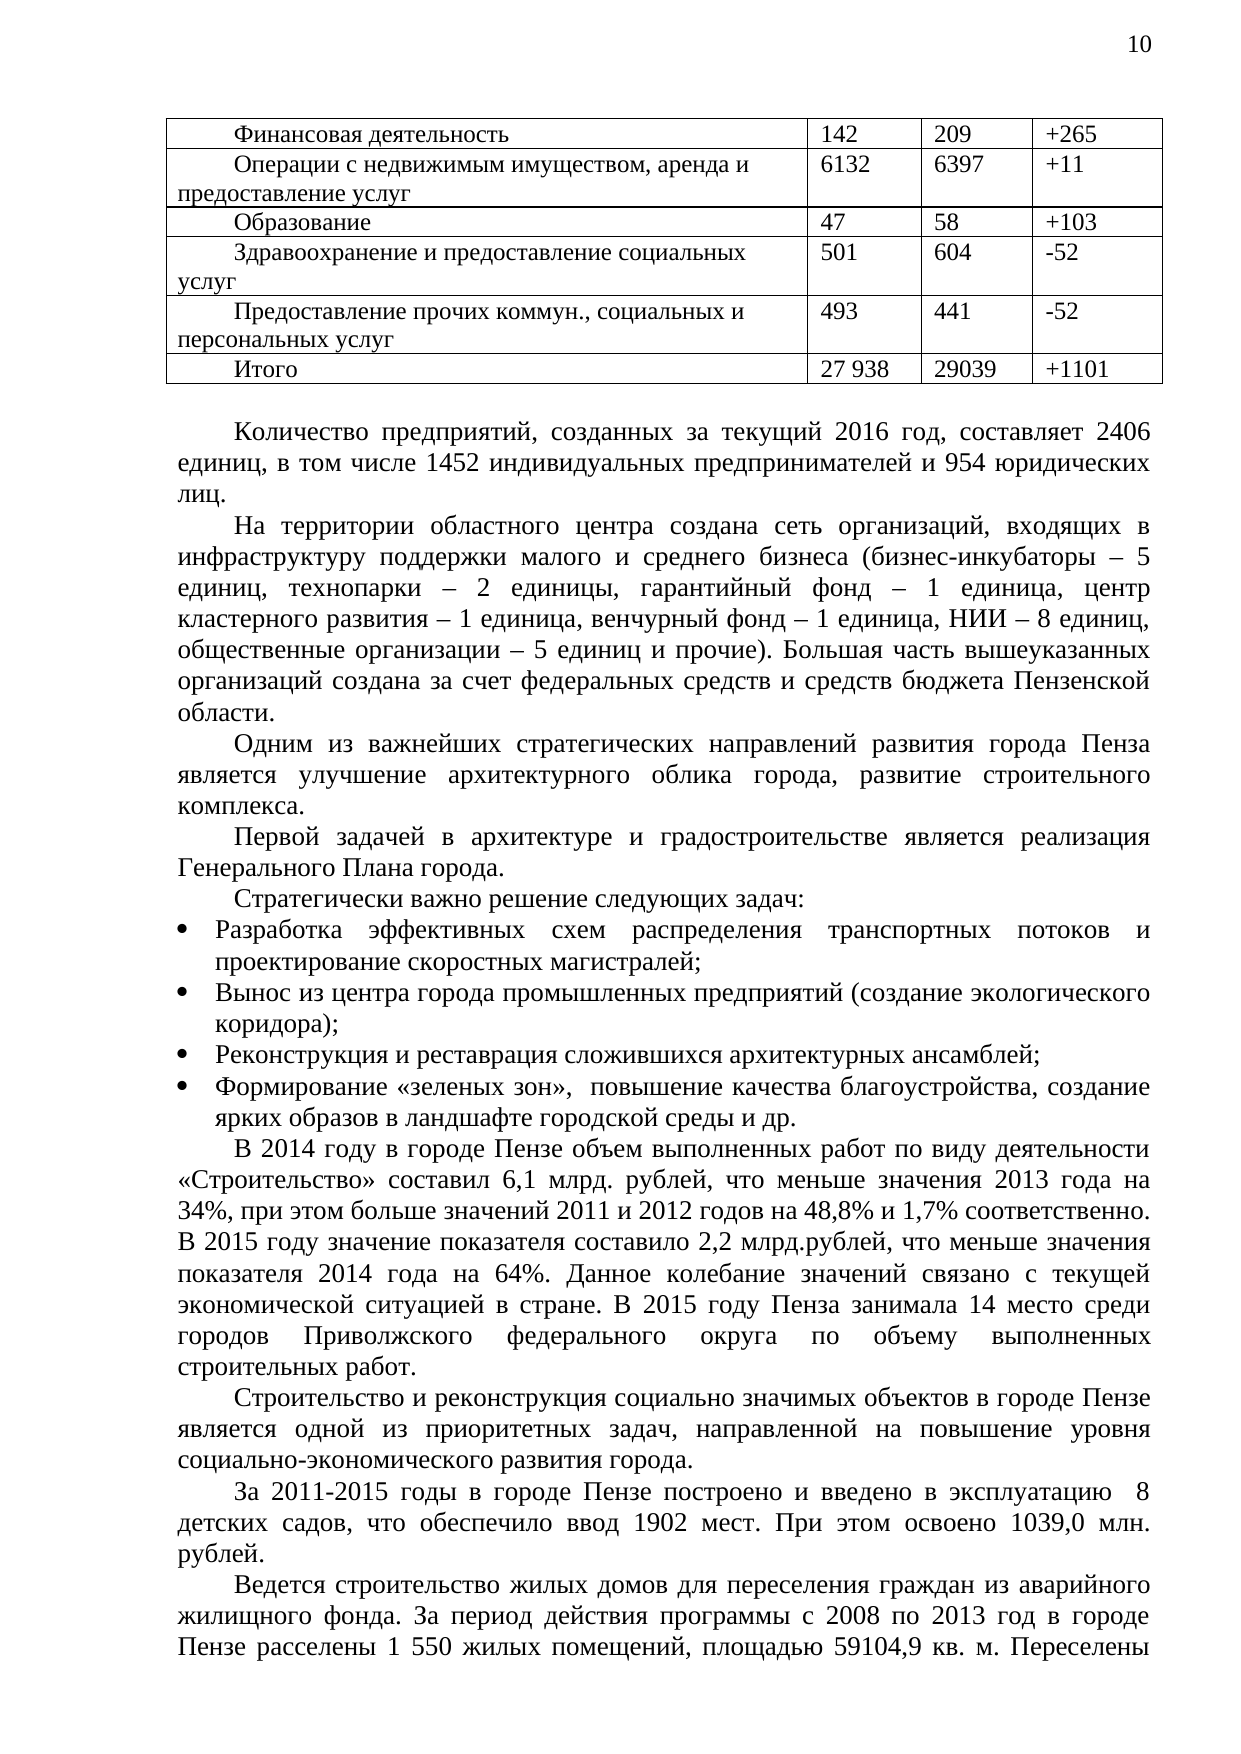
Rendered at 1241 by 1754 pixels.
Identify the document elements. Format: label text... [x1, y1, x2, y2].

text За 2011-2015 годы в городе Пензе построено и введено в эксплуатацию 8 детских садов, что обеспечило ввод 1902 мест. При этом освоено 1039,0 млн. рублей. [177, 1475, 1152, 1568]
table_cell Образование [167, 208, 807, 236]
table_cell Операции с недвижимым имуществом, аренда и предоставление услуг [167, 149, 807, 206]
table_cell 501 [808, 237, 921, 295]
table_cell +11 [1033, 149, 1162, 206]
table_cell -52 [1033, 237, 1162, 295]
text Одним из важнейших стратегических направлений развития города Пенза является улучшение архитектурного облика города, развитие строительного комплекса. [177, 727, 1152, 820]
table_cell Предоставление прочих коммун., социальных и персональных услуг [167, 296, 807, 353]
table_cell 493 [808, 296, 921, 353]
table_cell 142 [808, 119, 921, 148]
table_cell 6397 [922, 149, 1032, 206]
table_cell +265 [1033, 119, 1162, 148]
table_cell 29039 [922, 354, 1032, 383]
table_cell 58 [922, 208, 1032, 236]
text Строительство и реконструкция социально значимых объектов в городе Пензе является одной из приоритетных задач, направленной на повышение уровня социально-экономического развития города. [177, 1381, 1152, 1475]
table_cell +103 [1033, 208, 1162, 236]
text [177, 1568, 1152, 1662]
table_cell 604 [922, 237, 1032, 295]
table_cell Здравоохранение и предоставление социальных услуг [167, 237, 807, 295]
text В 2014 году в городе Пензе объем выполненных работ по виду деятельности «Строительство» составил 6,1 млрд. рублей, что меньше значения 2013 года на 34%, при этом больше значений 2011 и 2012 годов на 48,8% и 1,7% соответственно. В 2015 году значение показателя составило 2,2 млрд.рублей, что меньше значения показателя 2014 года на 64%. Данное колебание значений связано с текущей экономической ситуацией в стране. В 2015 году Пенза занимала 14 место среди городов Приволжского федерального округа по объему выполненных строительных работ. [177, 1132, 1152, 1381]
table_cell Финансовая деятельность [167, 119, 807, 148]
text Количество предприятий, созданных за текущий 2016 год, составляет 2406 единиц, в том числе 1452 индивидуальных предпринимателей и 954 юридических лиц. [177, 415, 1152, 509]
table_cell Итого [167, 354, 807, 383]
table_cell +1101 [1033, 354, 1162, 383]
text На территории областного центра создана сеть организаций, входящих в инфраструктуру поддержки малого и среднего бизнеса (бизнес-инкубаторы – 5 единиц, технопарки – 2 единицы, гарантийный фонд – 1 единица, центр кластерного развития – 1 единица, венчурный фонд – 1 единица, НИИ – 8 единиц, общественные организации – 5 единиц и прочие). Большая часть вышеуказанных организаций создана за счет федеральных средств и средств бюджета Пензенской области. [177, 509, 1152, 727]
text Первой задачей в архитектуре и градостроительстве является реализация Генерального Плана города. [177, 820, 1152, 882]
list Реконструкция и реставрация сложившихся архитектурных ансамблей; [177, 1038, 1152, 1070]
list Вынос из центра города промышленных предприятий (создание экологического коридора); [177, 976, 1152, 1038]
list Формирование «зеленых зон», повышение качества благоустройства, создание ярких образов в ландшафте городской среды и др. [177, 1070, 1152, 1132]
table_cell 47 [808, 208, 921, 236]
table_cell 209 [922, 119, 1032, 148]
table_cell 441 [922, 296, 1032, 353]
table_cell -52 [1033, 296, 1162, 353]
table_cell 27 938 [808, 354, 921, 383]
text Стратегически важно решение следующих задач: [177, 882, 1152, 914]
table_cell 6132 [808, 149, 921, 206]
list Разработка эффективных схем распределения транспортных потоков и проектирование скоростных магистралей; [177, 914, 1152, 976]
